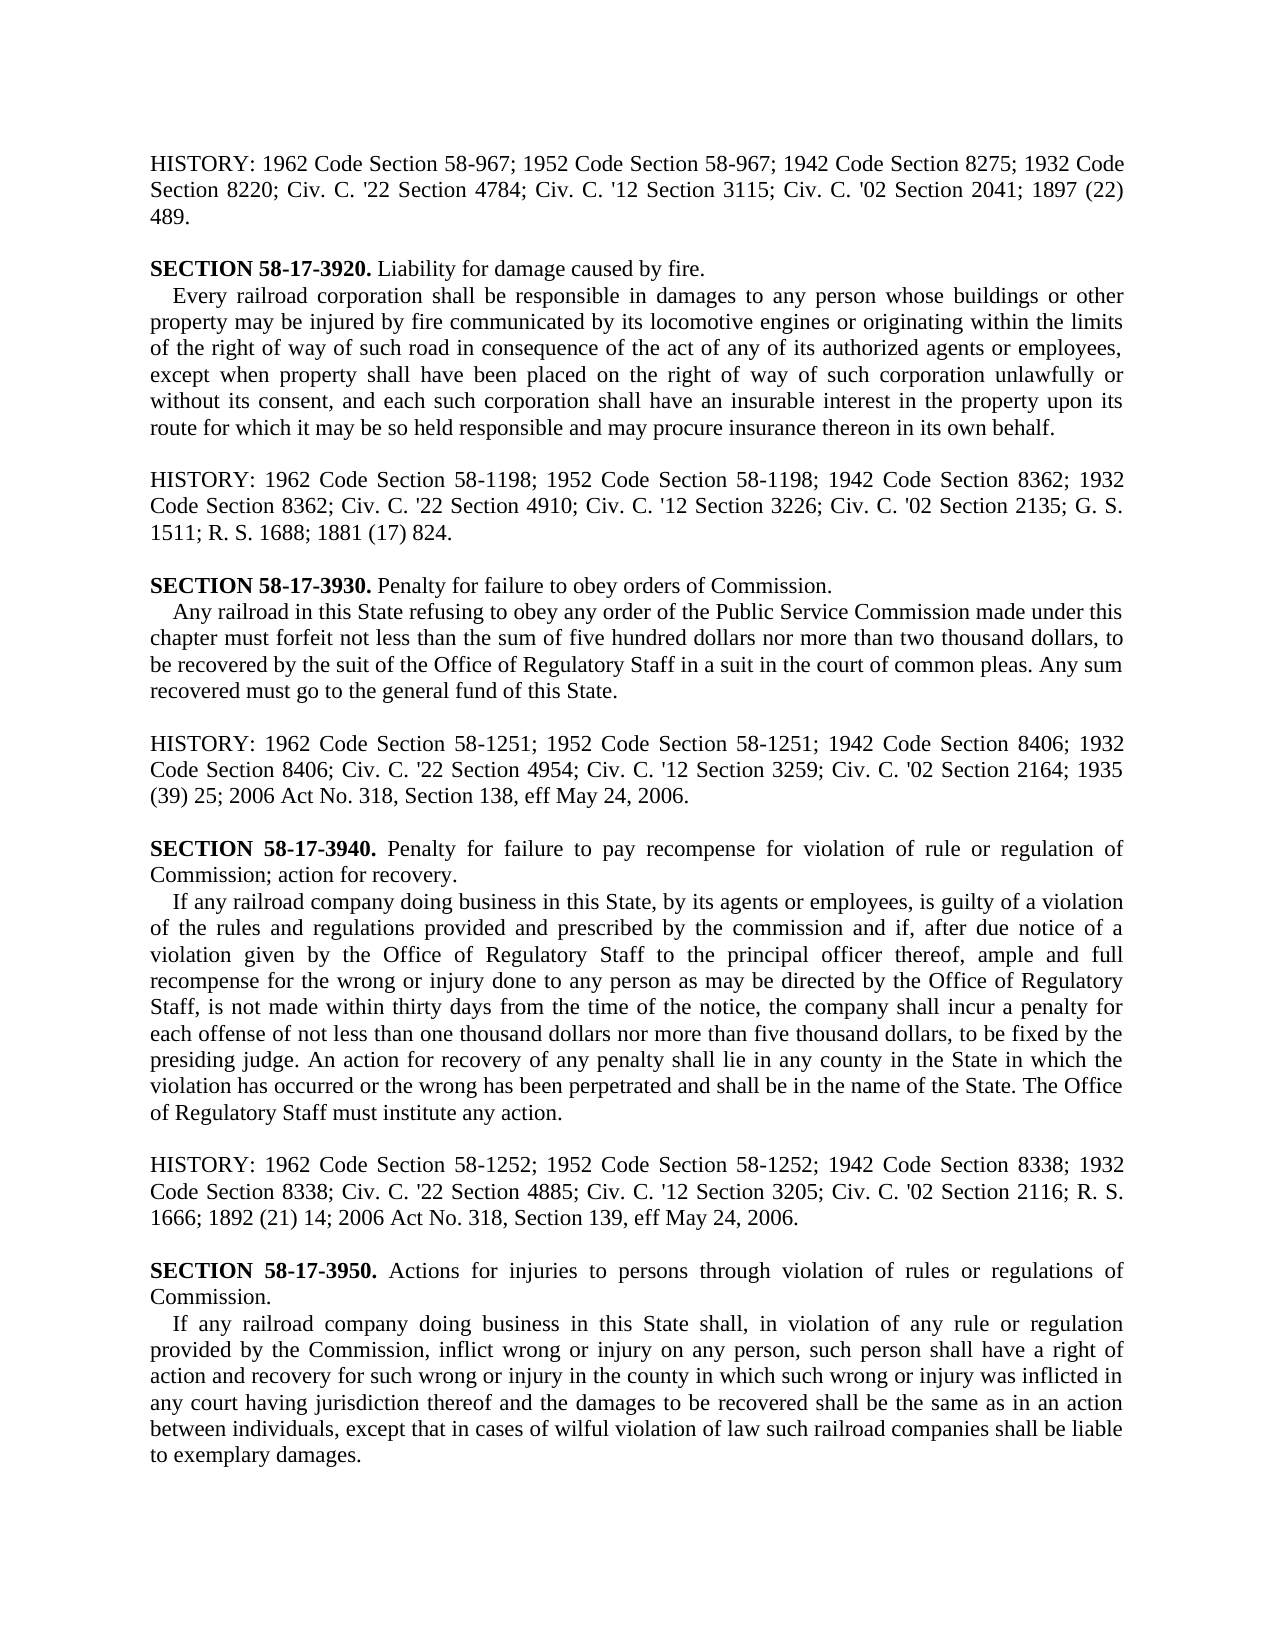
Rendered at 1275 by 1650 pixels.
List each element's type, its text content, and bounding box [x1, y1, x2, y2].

text Any railroad in this State refusing to obey any order of the Public Service Commission made under this chapter must forfeit not less than the sum of five hundred dollars nor more than two thousand dollars, to be recovered by the suit of the Office of Regulatory Staff in a suit in the court of common pleas. Any sum recovered must go to the general fund of this State. [150, 598, 1125, 703]
text If any railroad company doing business in this State, by its agents or employees, is guilty of a violation of the rules and regulations provided and prescribed by the commission and if, after due notice of a violation given by the Office of Regulatory Staff to the principal officer thereof, ample and full recompense for the wrong or injury done to any person as may be directed by the Office of Regulatory Staff, is not made within thirty days from the time of the notice, the company shall incur a penalty for each offense of not less than one thousand dollars nor more than five thousand dollars, to be fixed by the presiding judge. An action for recovery of any penalty shall lie in any county in the State in which the violation has occurred or the wrong has been perpetrated and shall be in the name of the State. The Office of Regulatory Staff must institute any action. [150, 888, 1125, 1125]
text HISTORY: 1962 Code Section 58-1251; 1952 Code Section 58-1251; 1942 Code Section 8406; 1932 Code Section 8406; Civ. C. '22 Section 4954; Civ. C. '12 Section 3259; Civ. C. '02 Section 2164; 1935 (39) 25; 2006 Act No. 318, Section 138, eff May 24, 2006. [150, 730, 1125, 809]
text Every railroad corporation shall be responsible in damages to any person whose buildings or other property may be injured by fire communicated by its locomotive engines or originating within the limits of the right of way of such road in consequence of the act of any of its authorized agents or employees, except when property shall have been placed on the right of way of such corporation unlawfully or without its consent, and each such corporation shall have an insurable interest in the property upon its route for which it may be so held responsible and may procure insurance thereon in its own behalf. [150, 282, 1125, 440]
text HISTORY: 1962 Code Section 58-1198; 1952 Code Section 58-1198; 1942 Code Section 8362; 1932 Code Section 8362; Civ. C. '22 Section 4910; Civ. C. '12 Section 3226; Civ. C. '02 Section 2135; G. S. 1511; R. S. 1688; 1881 (17) 824. [150, 466, 1125, 545]
text SECTION 58-17-3940. Penalty for failure to pay recompense for violation of rule or regulation of Commission; action for recovery. [150, 835, 1125, 888]
text HISTORY: 1962 Code Section 58-967; 1952 Code Section 58-967; 1942 Code Section 8275; 1932 Code Section 8220; Civ. C. '22 Section 4784; Civ. C. '12 Section 3115; Civ. C. '02 Section 2041; 1897 (22) 489. [150, 150, 1125, 229]
text HISTORY: 1962 Code Section 58-1252; 1952 Code Section 58-1252; 1942 Code Section 8338; 1932 Code Section 8338; Civ. C. '22 Section 4885; Civ. C. '12 Section 3205; Civ. C. '02 Section 2116; R. S. 1666; 1892 (21) 14; 2006 Act No. 318, Section 139, eff May 24, 2006. [150, 1151, 1125, 1231]
text SECTION 58-17-3920. Liability for damage caused by fire. [150, 255, 1125, 282]
text If any railroad company doing business in this State shall, in violation of any rule or regulation provided by the Commission, inflict wrong or injury on any person, such person shall have a right of action and recovery for such wrong or injury in the county in which such wrong or injury was inflicted in any court having jurisdiction thereof and the damages to be recovered shall be the same as in an action between individuals, except that in cases of wilful violation of law such railroad companies shall be liable to exemplary damages. [150, 1309, 1125, 1468]
text SECTION 58-17-3930. Penalty for failure to obey orders of Commission. [150, 572, 1125, 598]
text SECTION 58-17-3950. Actions for injuries to persons through violation of rules or regulations of Commission. [150, 1257, 1125, 1309]
